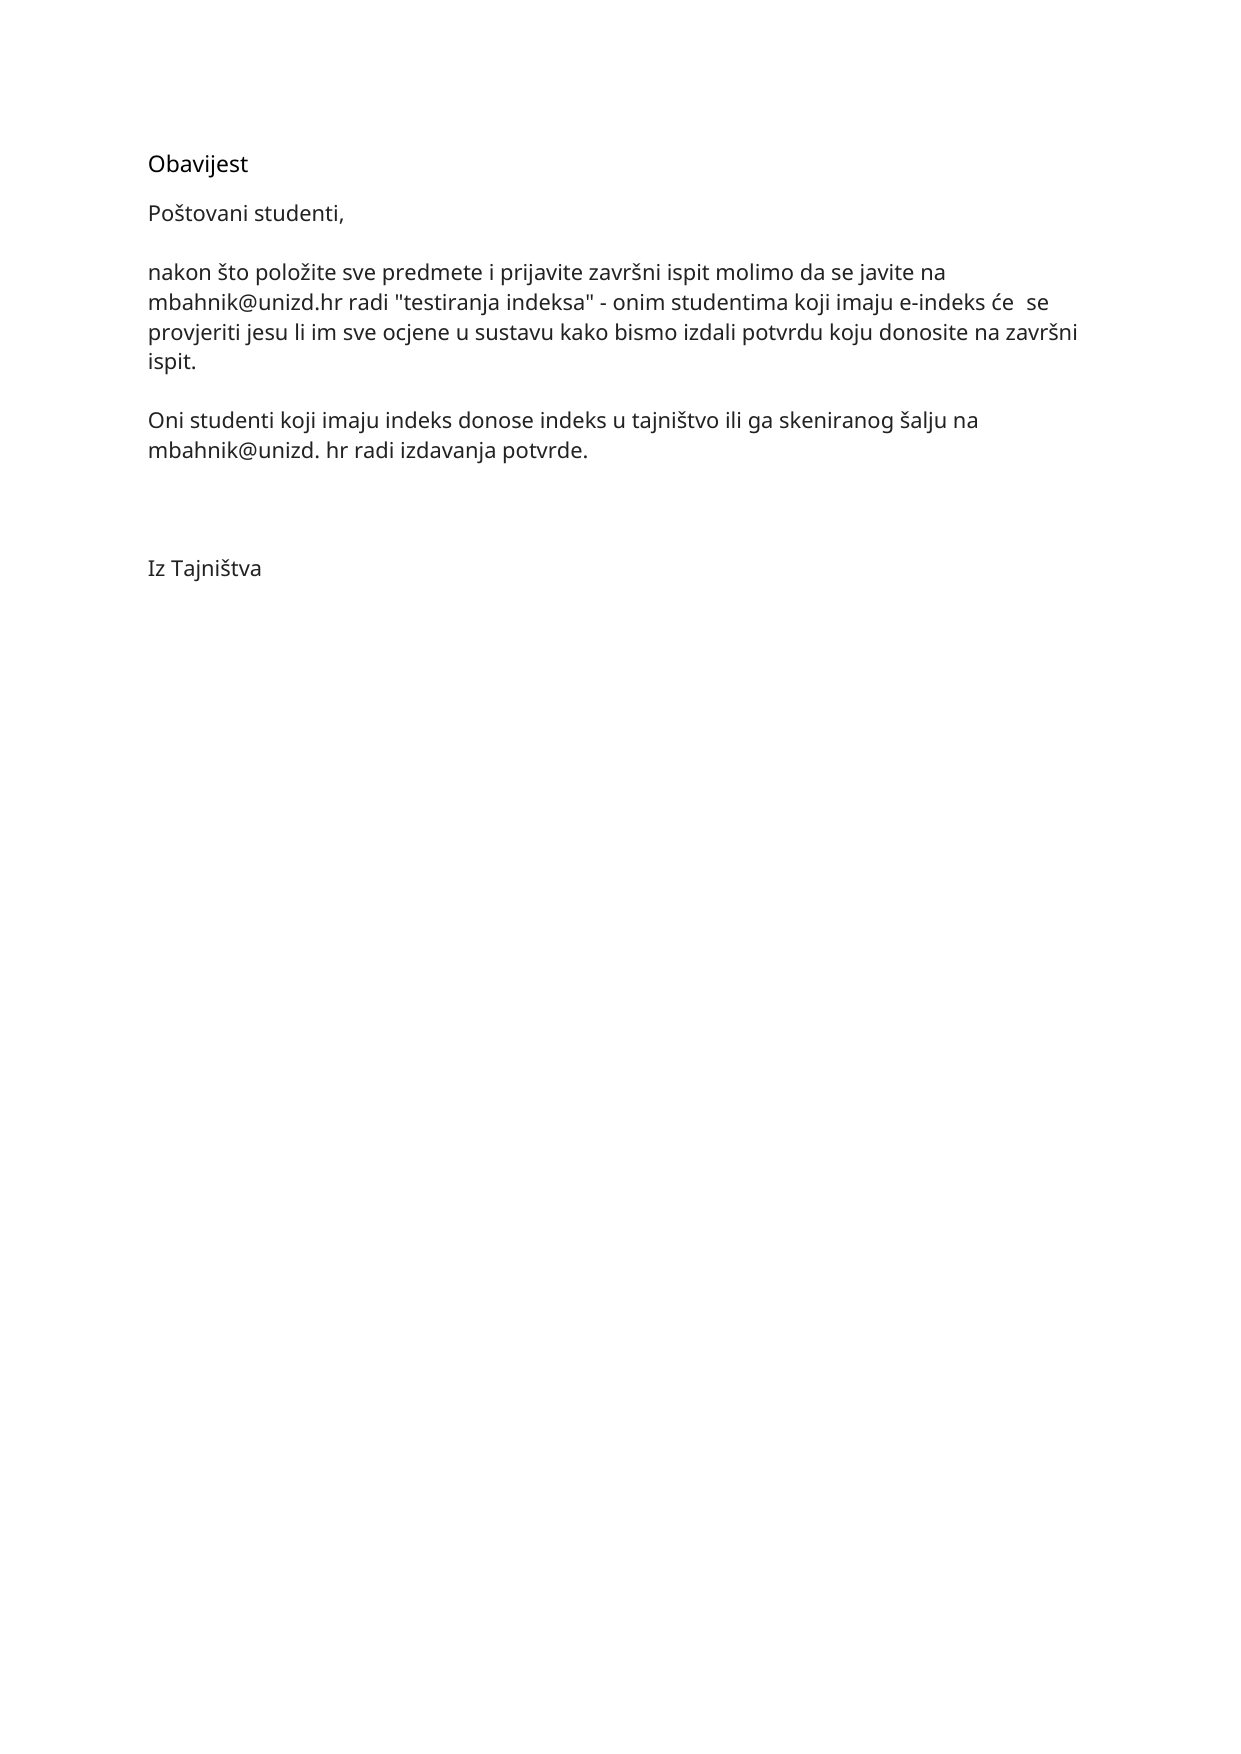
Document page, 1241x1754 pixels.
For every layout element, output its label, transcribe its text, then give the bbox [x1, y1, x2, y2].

text Poštovani studenti, [148, 198, 1093, 228]
text nakon što položite sve predmete i prijavite završni ispit molimo da se javite na mbahnik@unizd.hr radi "testiranja indeksa" - onim studentima koji imaju e-indeks će se provjeriti jesu li im sve ocjene u sustavu kako bismo izdali potvrdu koju donosite na završni ispit. [148, 257, 1093, 376]
text Obavijest [148, 148, 1093, 179]
text Iz Tajništva [148, 553, 1093, 583]
text Oni studenti koji imaju indeks donose indeks u tajništvo ili ga skeniranog šalju na mbahnik@unizd. hr radi izdavanja potvrde. [148, 405, 1093, 465]
